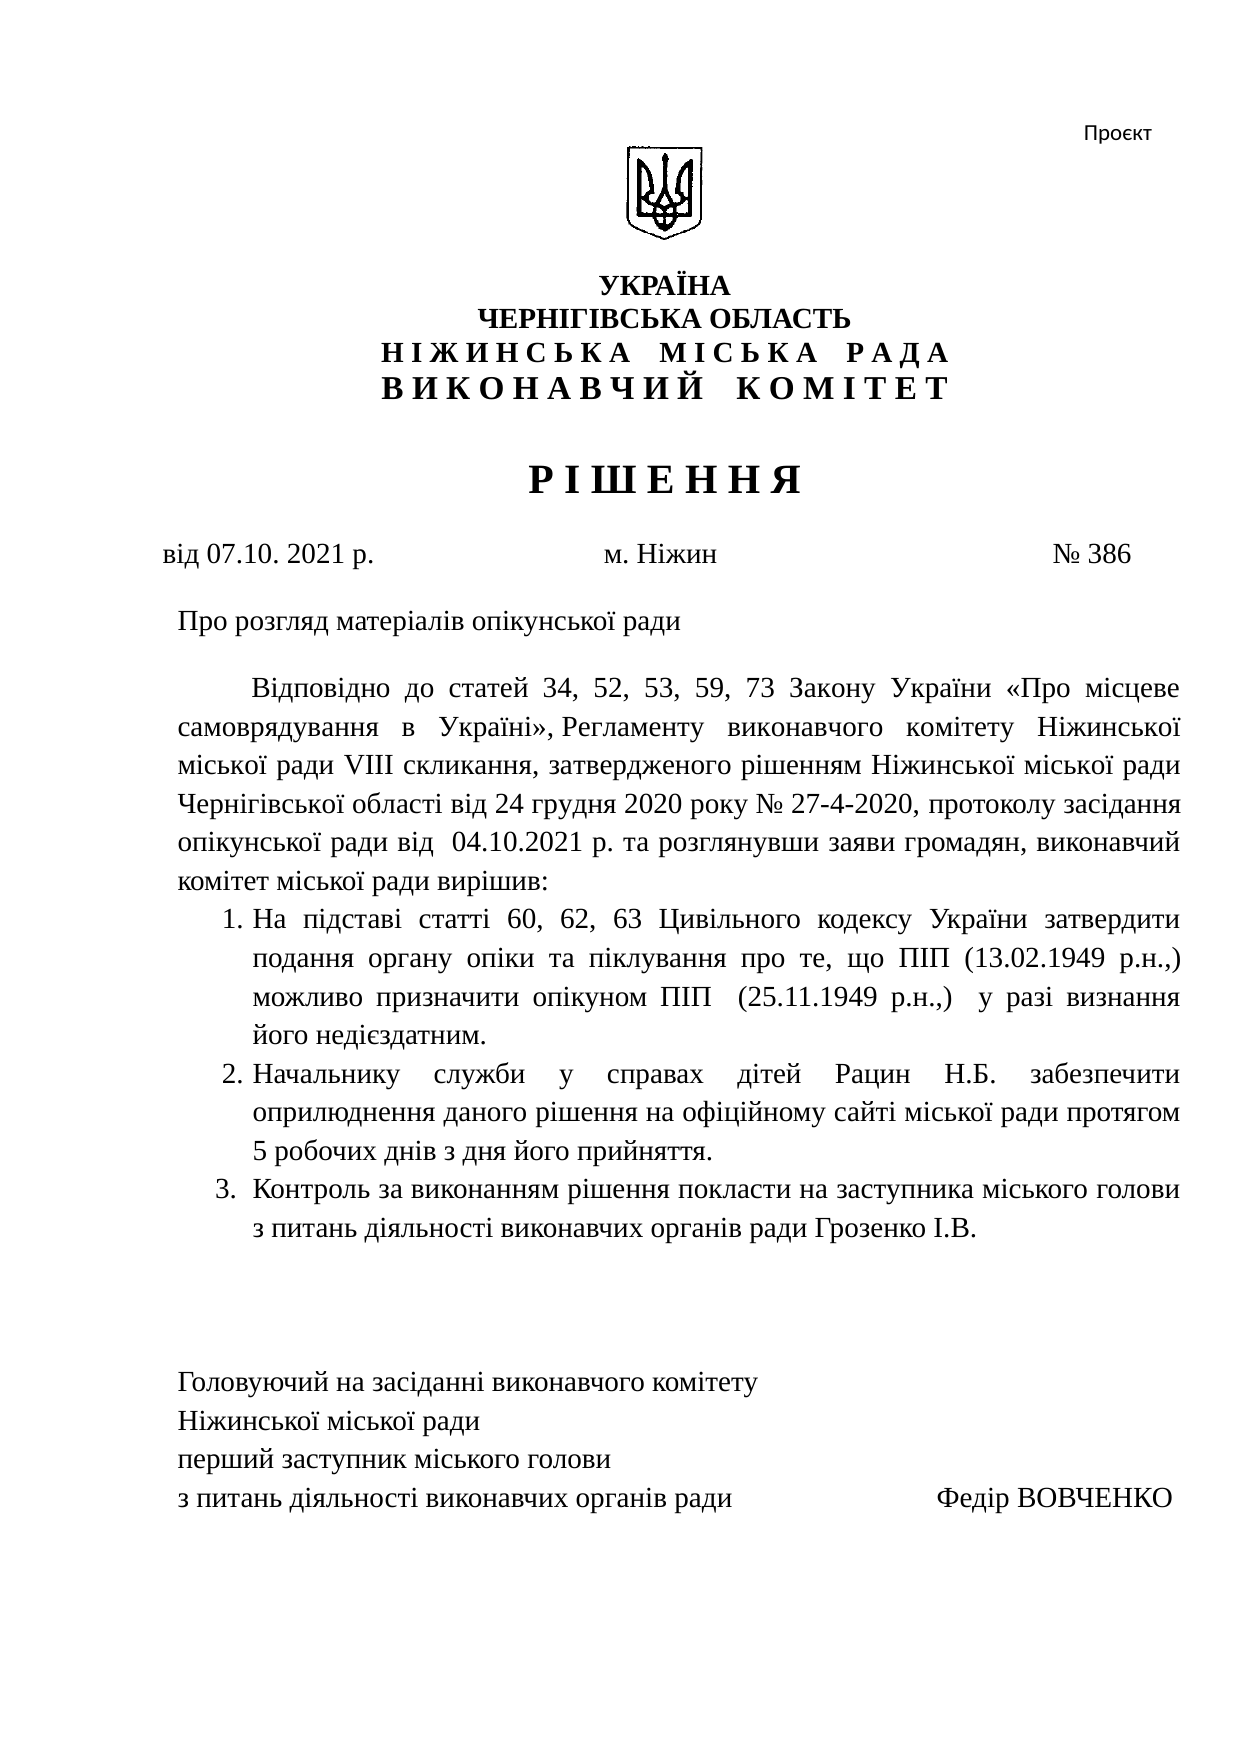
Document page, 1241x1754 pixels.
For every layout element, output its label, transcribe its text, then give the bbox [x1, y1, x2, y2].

picture [626, 146, 703, 240]
text Відповідно до статей 34, 52, 53, 59, 73 Закону України «Про місцеве самоврядування в Україні», Регламенту виконавчого комітету Ніжинської міської ради VIII скликання, затвердженого рішенням Ніжинської міської ради Чернігівської області від 24 грудня 2020 року № 27-4-2020, протоколу засідання опікунської ради від 04.10.2021 р. та розглянувши заяви громадян, виконавчий комітет міської ради вирішив: [177, 670, 1181, 897]
text перший заступник міського голови [177, 1441, 1152, 1475]
text В И К О Н А В Ч И Й К О М І Т Е Т [177, 368, 1152, 407]
text Н І Ж И Н С Ь К А М І С Ь К А Р А Д А [177, 335, 1152, 368]
text з питань діяльності виконавчих органів ради Федір ВОВЧЕНКО [177, 1480, 1181, 1513]
list Начальнику служби у справах дітей Рацин Н.Б. забезпечити оприлюднення даного рішення на офіційному сайті міської ради протягом 5 робочих днів з дня його прийняття. [222, 1056, 1181, 1166]
list На підставі статті 60, 62, 63 Цивільного кодексу України затвердити подання органу опіки та піклування про те, що ПІП (13.02.1949 р.н.,) можливо призначити опікуном ПІП (25.11.1949 р.н.,) у разі визнання його недієздатним. [222, 902, 1181, 1051]
text ЧЕРНІГІВСЬКА ОБЛАСТЬ [177, 301, 1152, 335]
text від 07.10. 2021 р. м. Ніжин № 386 [162, 536, 1240, 570]
list Контроль за виконанням рішення покласти на заступника міського голови з питань діяльності виконавчих органів ради Грозенко І.В. [215, 1171, 1181, 1243]
text УКРАЇНА [177, 268, 1152, 301]
text Про розгляд матеріалів опікунської ради [177, 603, 1152, 637]
text Р І Ш Е Н Н Я [177, 455, 1152, 503]
text Головуючий на засіданні виконавчого комітету [177, 1364, 1152, 1398]
text Проєкт [177, 118, 1152, 146]
text Ніжинської міської ради [177, 1403, 1152, 1436]
